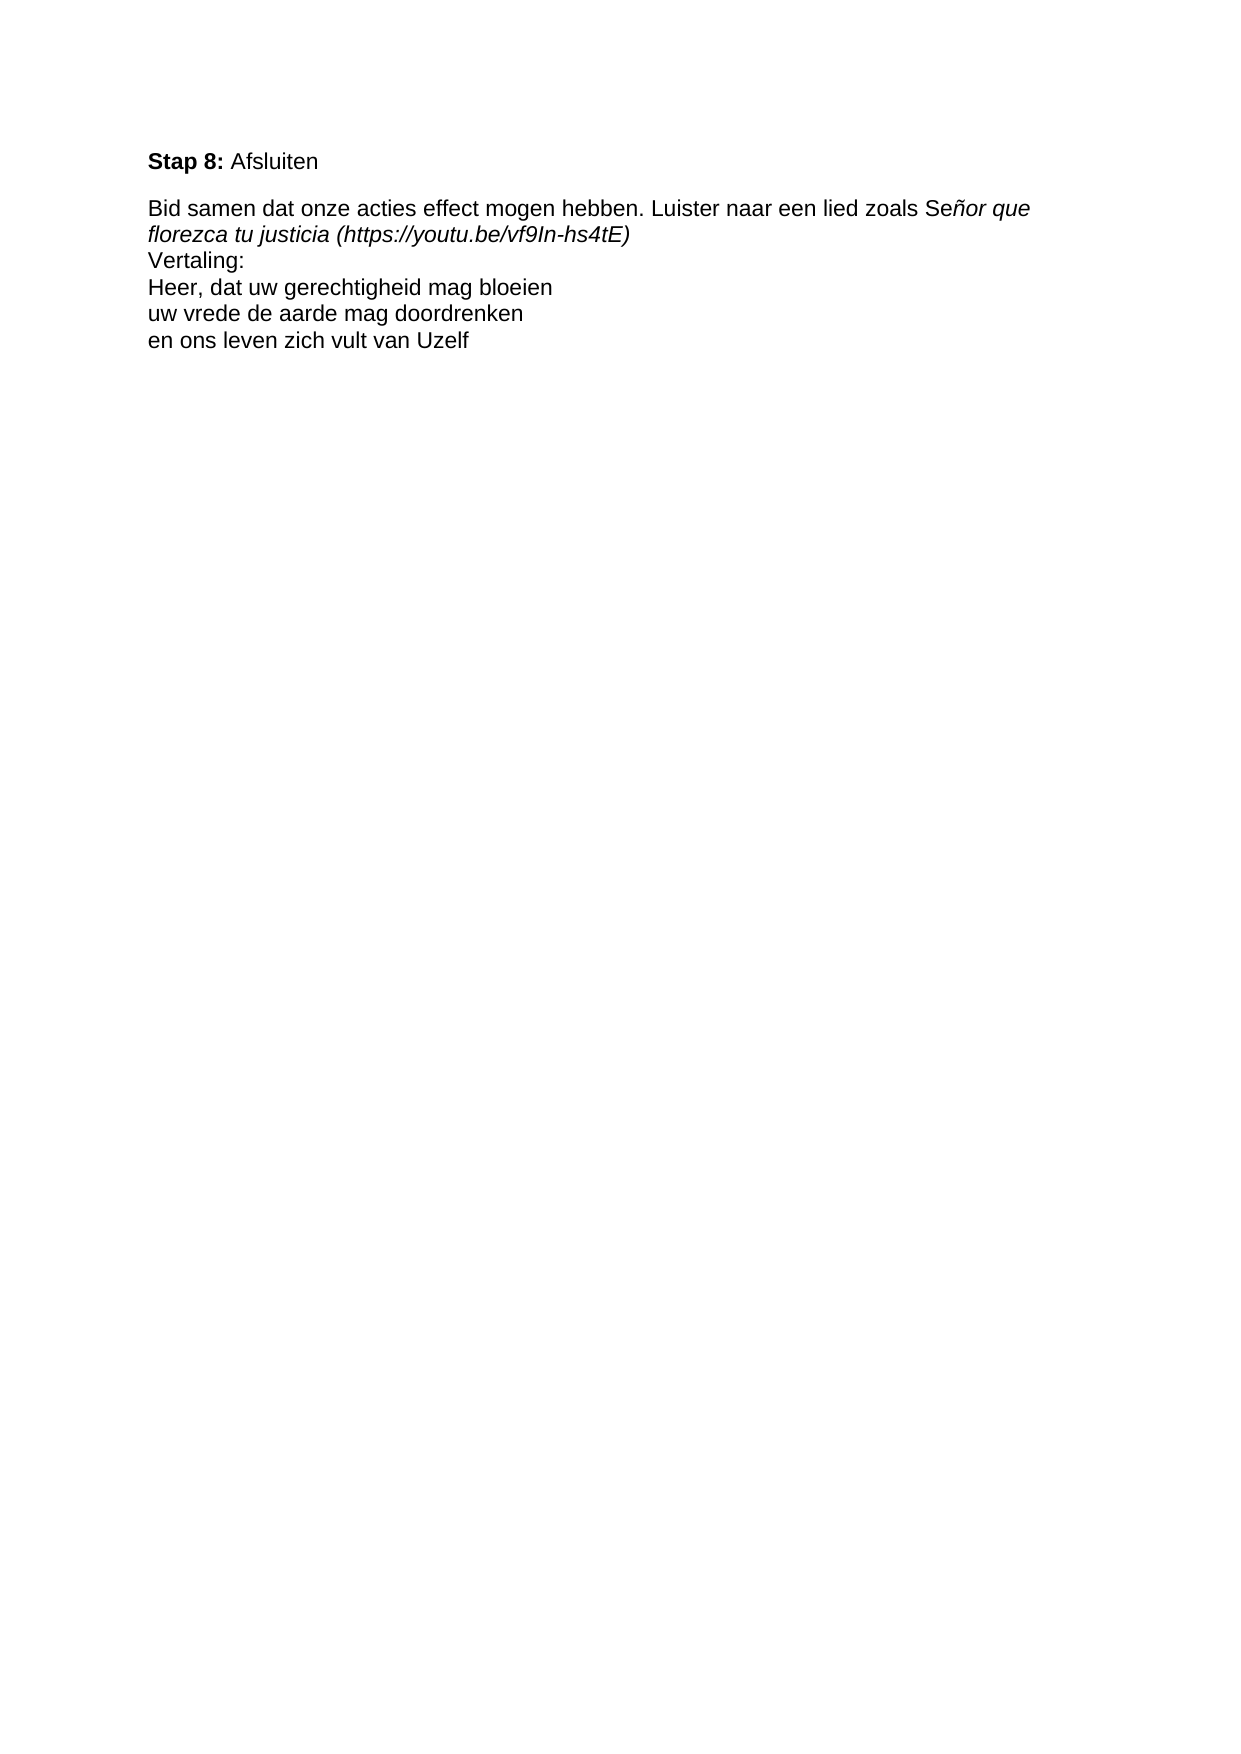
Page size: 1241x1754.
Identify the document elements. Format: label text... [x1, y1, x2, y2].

text en ons leven zich vult van Uzelf [148, 327, 1093, 353]
text Bid samen dat onze acties effect mogen hebben. Luister naar een lied zoals Señor que florezca tu justicia (https://youtu.be/vf9In-hs4tE) [148, 195, 1093, 247]
text Stap 8: Afsluiten [148, 148, 1093, 174]
text Vertaling: [148, 247, 1093, 274]
text Heer, dat uw gerechtigheid mag bloeien [148, 274, 1093, 300]
text uw vrede de aarde mag doordrenken [148, 300, 1093, 327]
